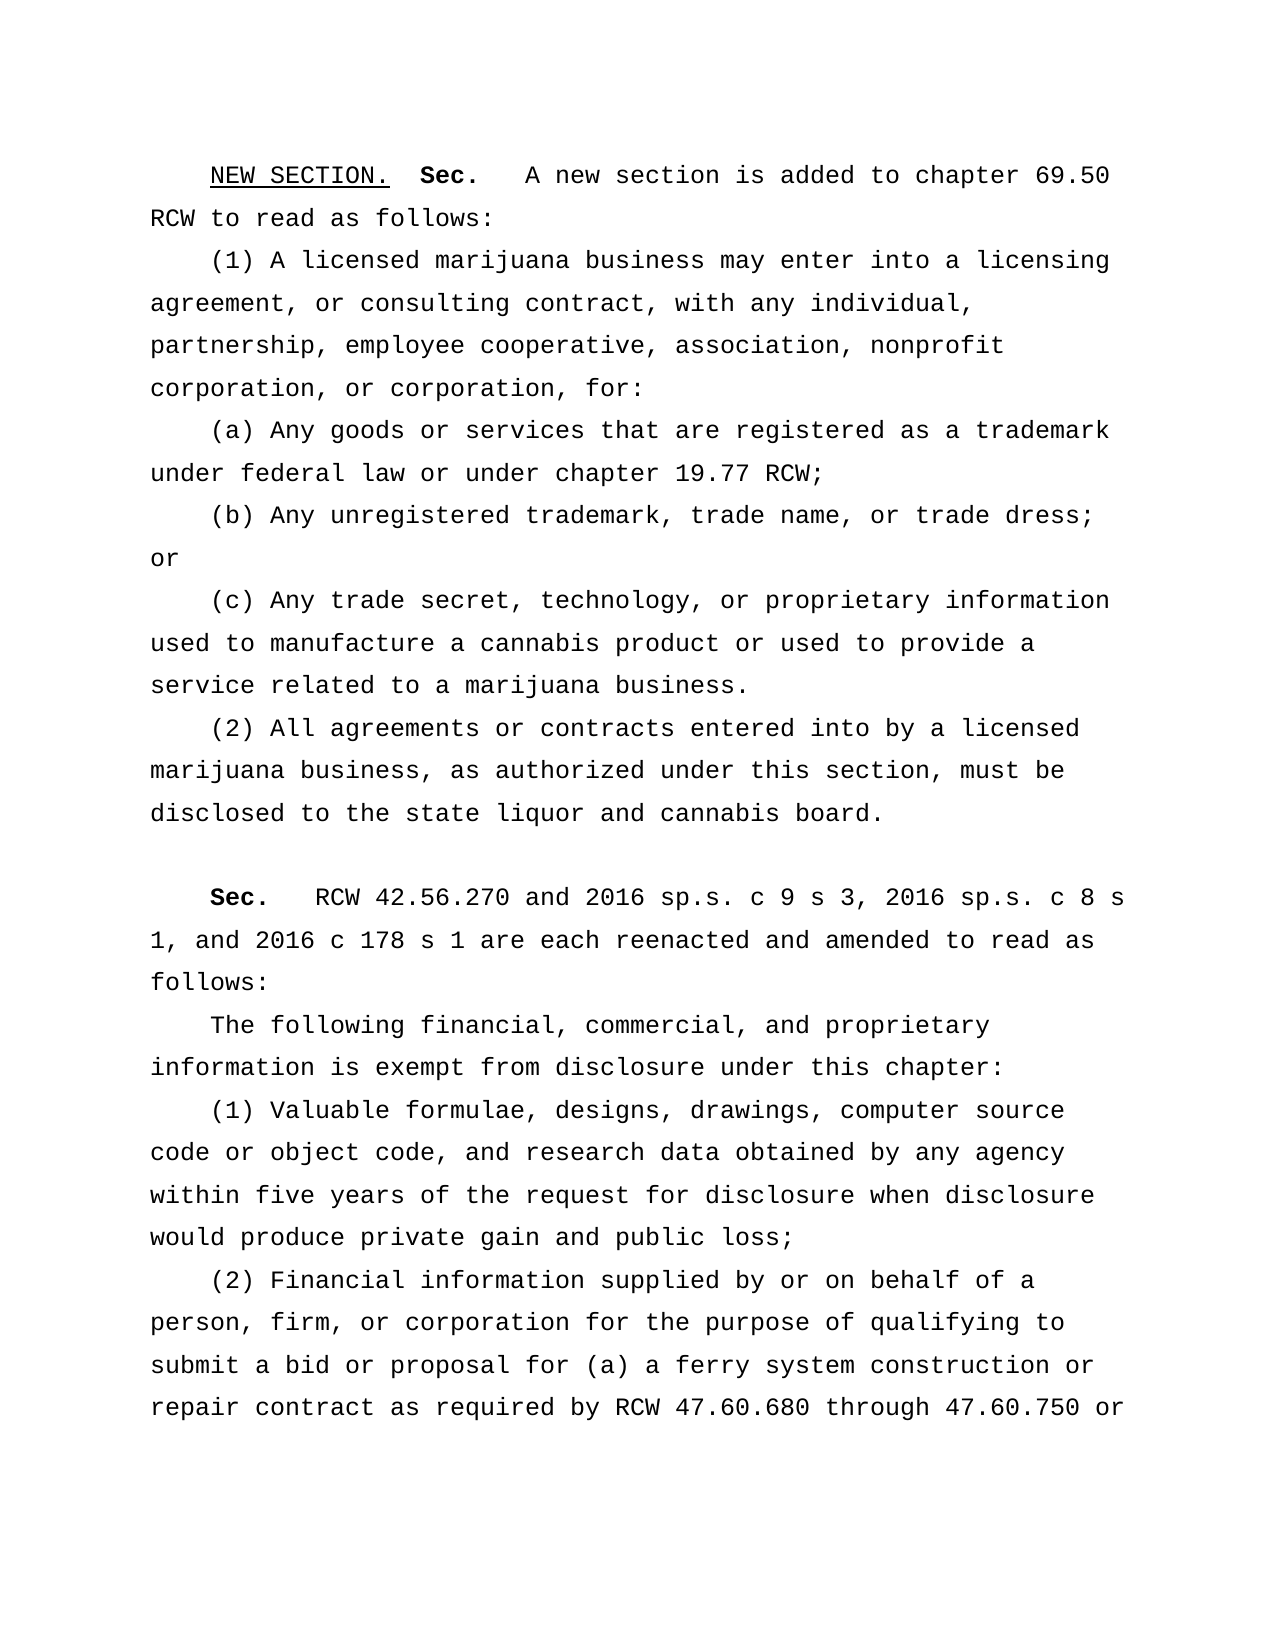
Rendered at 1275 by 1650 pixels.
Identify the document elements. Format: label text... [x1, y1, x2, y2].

text (1) Valuable formulae, designs, drawings, computer source code or object code, and research data obtained by any agency within five years of the request for disclosure when disclosure would produce private gain and public loss; [150, 1084, 1125, 1254]
text (a) Any goods or services that are registered as a trademark under federal law or under chapter 19.77 RCW; [150, 405, 1125, 490]
text (c) Any trade secret, technology, or proprietary information used to manufacture a cannabis product or used to provide a service related to a marijuana business. [150, 575, 1125, 702]
text Sec. RCW 42.56.270 and 2016 sp.s. c 9 s 3, 2016 sp.s. c 8 s 1, and 2016 c 178 s 1 are each reenacted and amended to read as follows: [150, 872, 1125, 999]
text (2) All agreements or contracts entered into by a licensed marijuana business, as authorized under this section, must be disclosed to the state liquor and cannabis board. [150, 702, 1125, 830]
text (1) A licensed marijuana business may enter into a licensing agreement, or consulting contract, with any individual, partnership, employee cooperative, association, nonprofit corporation, or corporation, for: [150, 235, 1125, 405]
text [150, 1254, 1125, 1424]
text The following financial, commercial, and proprietary information is exempt from disclosure under this chapter: [150, 999, 1125, 1084]
text NEW SECTION. Sec. A new section is added to chapter 69.50 RCW to read as follows: [150, 150, 1125, 235]
text (b) Any unregistered trademark, trade name, or trade dress; or [150, 490, 1125, 575]
